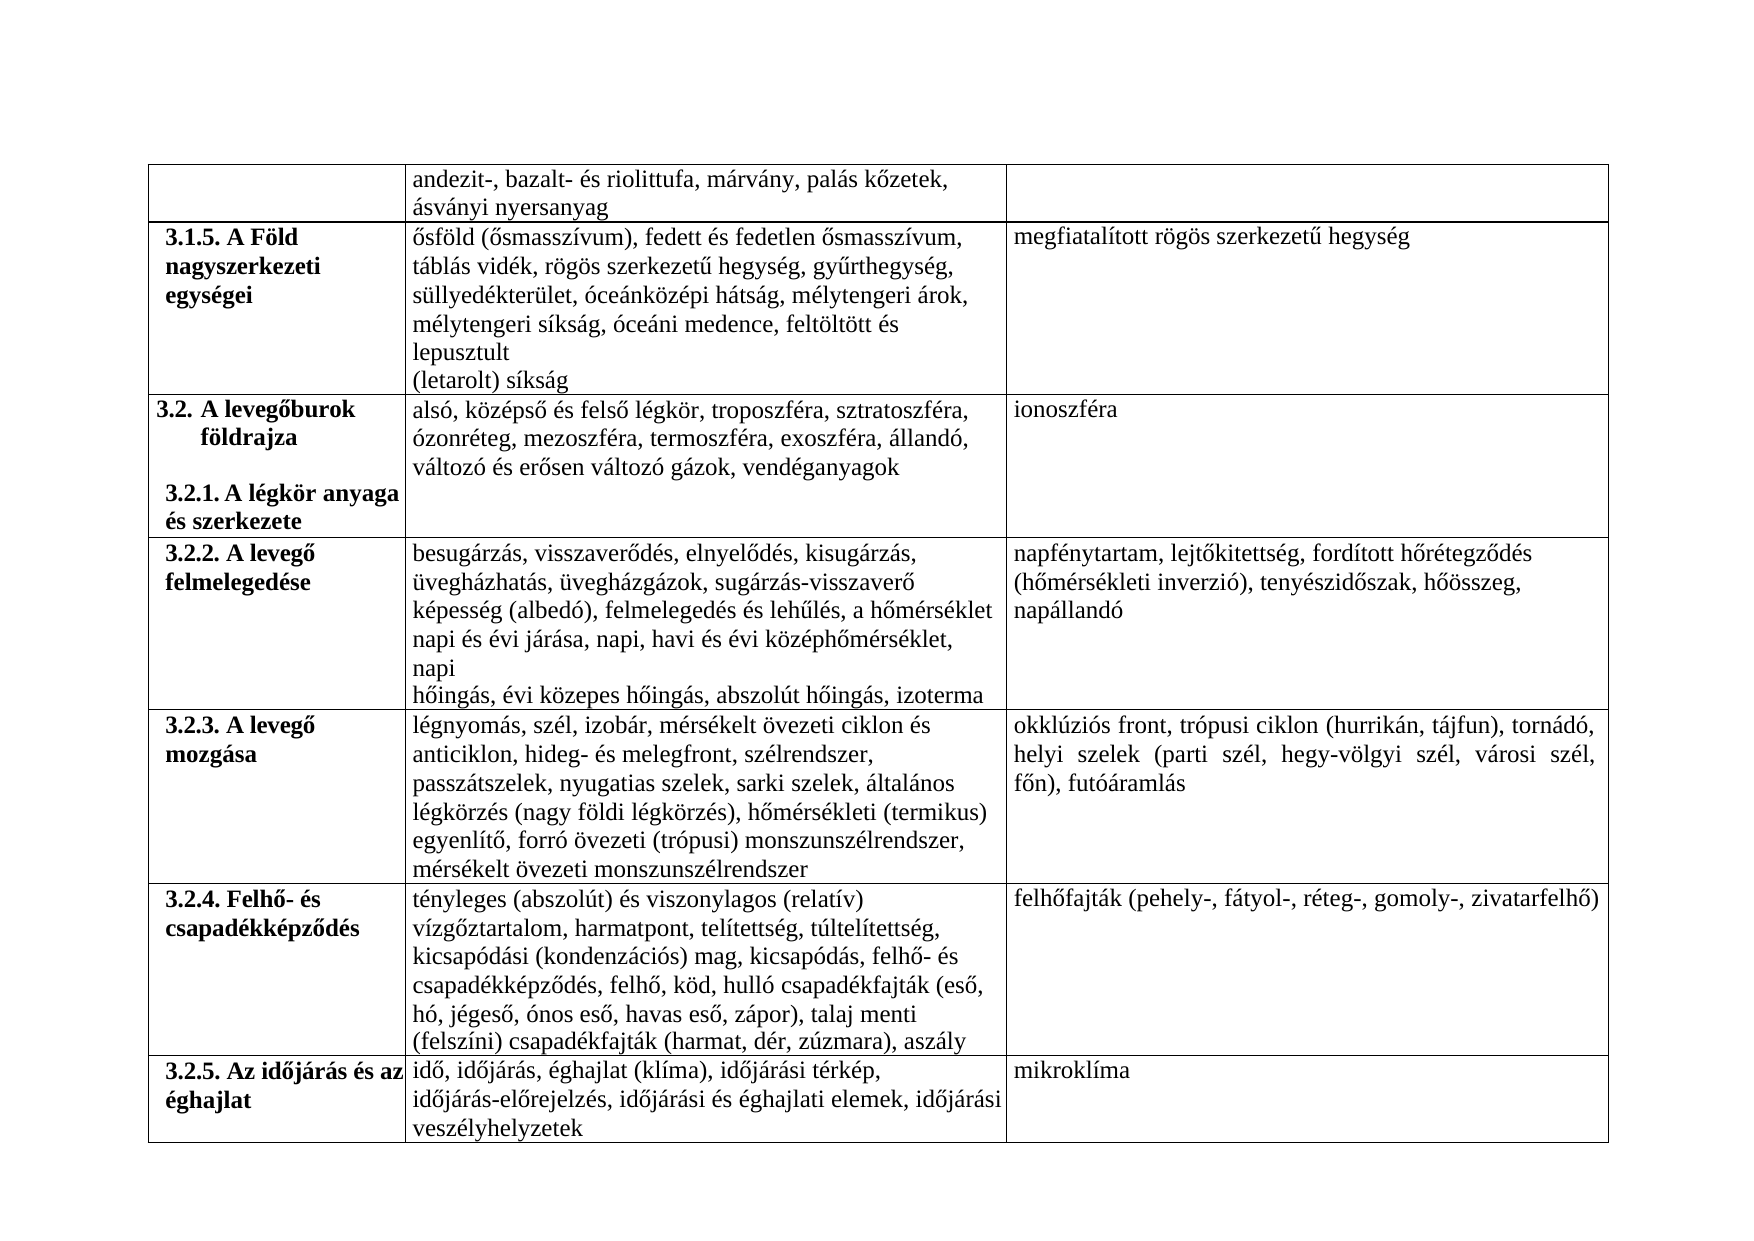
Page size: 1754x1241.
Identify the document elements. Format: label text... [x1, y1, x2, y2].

table_cell 3.1.5. A Föld nagyszerkezeti egységei [149, 223, 405, 394]
table_cell ionoszféra [1007, 395, 1608, 537]
table_cell idő, időjárás, éghajlat (klíma), időjárási térkép, időjárás-előrejelzés, időjárási és éghajlati elemek, időjárási veszélyhelyzetek [406, 1056, 1006, 1142]
table_header [149, 165, 405, 221]
table_header andezit-, bazalt- és riolittufa, márvány, palás kőzetek, ásványi nyersanyag [406, 165, 1006, 221]
table_cell besugárzás, visszaverődés, elnyelődés, kisugárzás, üvegházhatás, üvegházgázok, sugárzás-visszaverő képesség (albedó), felmelegedés és lehűlés, a hőmérséklet napi és évi járása, napi, havi és évi középhőmérséklet, napi hőingás, évi közepes hőingás, abszolút hőingás, izoterma [406, 538, 1006, 709]
table_cell ősföld (ősmasszívum), fedett és fedetlen ősmasszívum, táblás vidék, rögös szerkezetű hegység, gyűrthegység, süllyedékterület, óceánközépi hátság, mélytengeri árok, mélytengeri síkság, óceáni medence, feltöltött és lepusztult (letarolt) síkság [406, 223, 1006, 394]
table_cell légnyomás, szél, izobár, mérsékelt övezeti ciklon és anticiklon, hideg- és melegfront, szélrendszer, passzátszelek, nyugatias szelek, sarki szelek, általános légkörzés (nagy földi légkörzés), hőmérsékleti (termikus) egyenlítő, forró övezeti (trópusi) monszunszélrendszer, mérsékelt övezeti monszunszélrendszer [406, 710, 1006, 883]
table_header [1007, 165, 1608, 221]
table_cell 3.2.2. A levegő felmelegedése [149, 538, 405, 709]
table_cell felhőfajták (pehely-, fátyol-, réteg-, gomoly-, zivatarfelhő) [1007, 884, 1608, 1055]
table_cell 3.2.4. Felhő- és csapadékképződés [149, 884, 405, 1055]
table_cell 3.2.3. A levegő mozgása [149, 710, 405, 883]
table_cell napfénytartam, lejtőkitettség, fordított hőrétegződés (hőmérsékleti inverzió), tenyészidőszak, hőösszeg, napállandó [1007, 538, 1608, 709]
table_cell alsó, középső és felső légkör, troposzféra, sztratoszféra, ózonréteg, mezoszféra, termoszféra, exoszféra, állandó, változó és erősen változó gázok, vendéganyagok [406, 395, 1006, 537]
table_cell tényleges (abszolút) és viszonylagos (relatív) vízgőztartalom, harmatpont, telítettség, túltelítettség, kicsapódási (kondenzációs) mag, kicsapódás, felhő- és csapadékképződés, felhő, köd, hulló csapadékfajták (eső, hó, jégeső, ónos eső, havas eső, zápor), talaj menti (felszíni) csapadékfajták (harmat, dér, zúzmara), aszály [406, 884, 1006, 1055]
table_cell 3.2.5. Az időjárás és az éghajlat [149, 1056, 405, 1142]
table_cell A levegőburok földrajza A légkör anyaga és szerkezete [149, 395, 405, 537]
table_cell megfiatalított rögös szerkezetű hegység [1007, 223, 1608, 394]
table_cell okklúziós front, trópusi ciklon (hurrikán, tájfun), tornádó, helyi szelek (parti szél, hegy-völgyi szél, városi szél, főn), futóáramlás [1007, 710, 1608, 883]
table_cell mikroklíma [1007, 1056, 1608, 1142]
